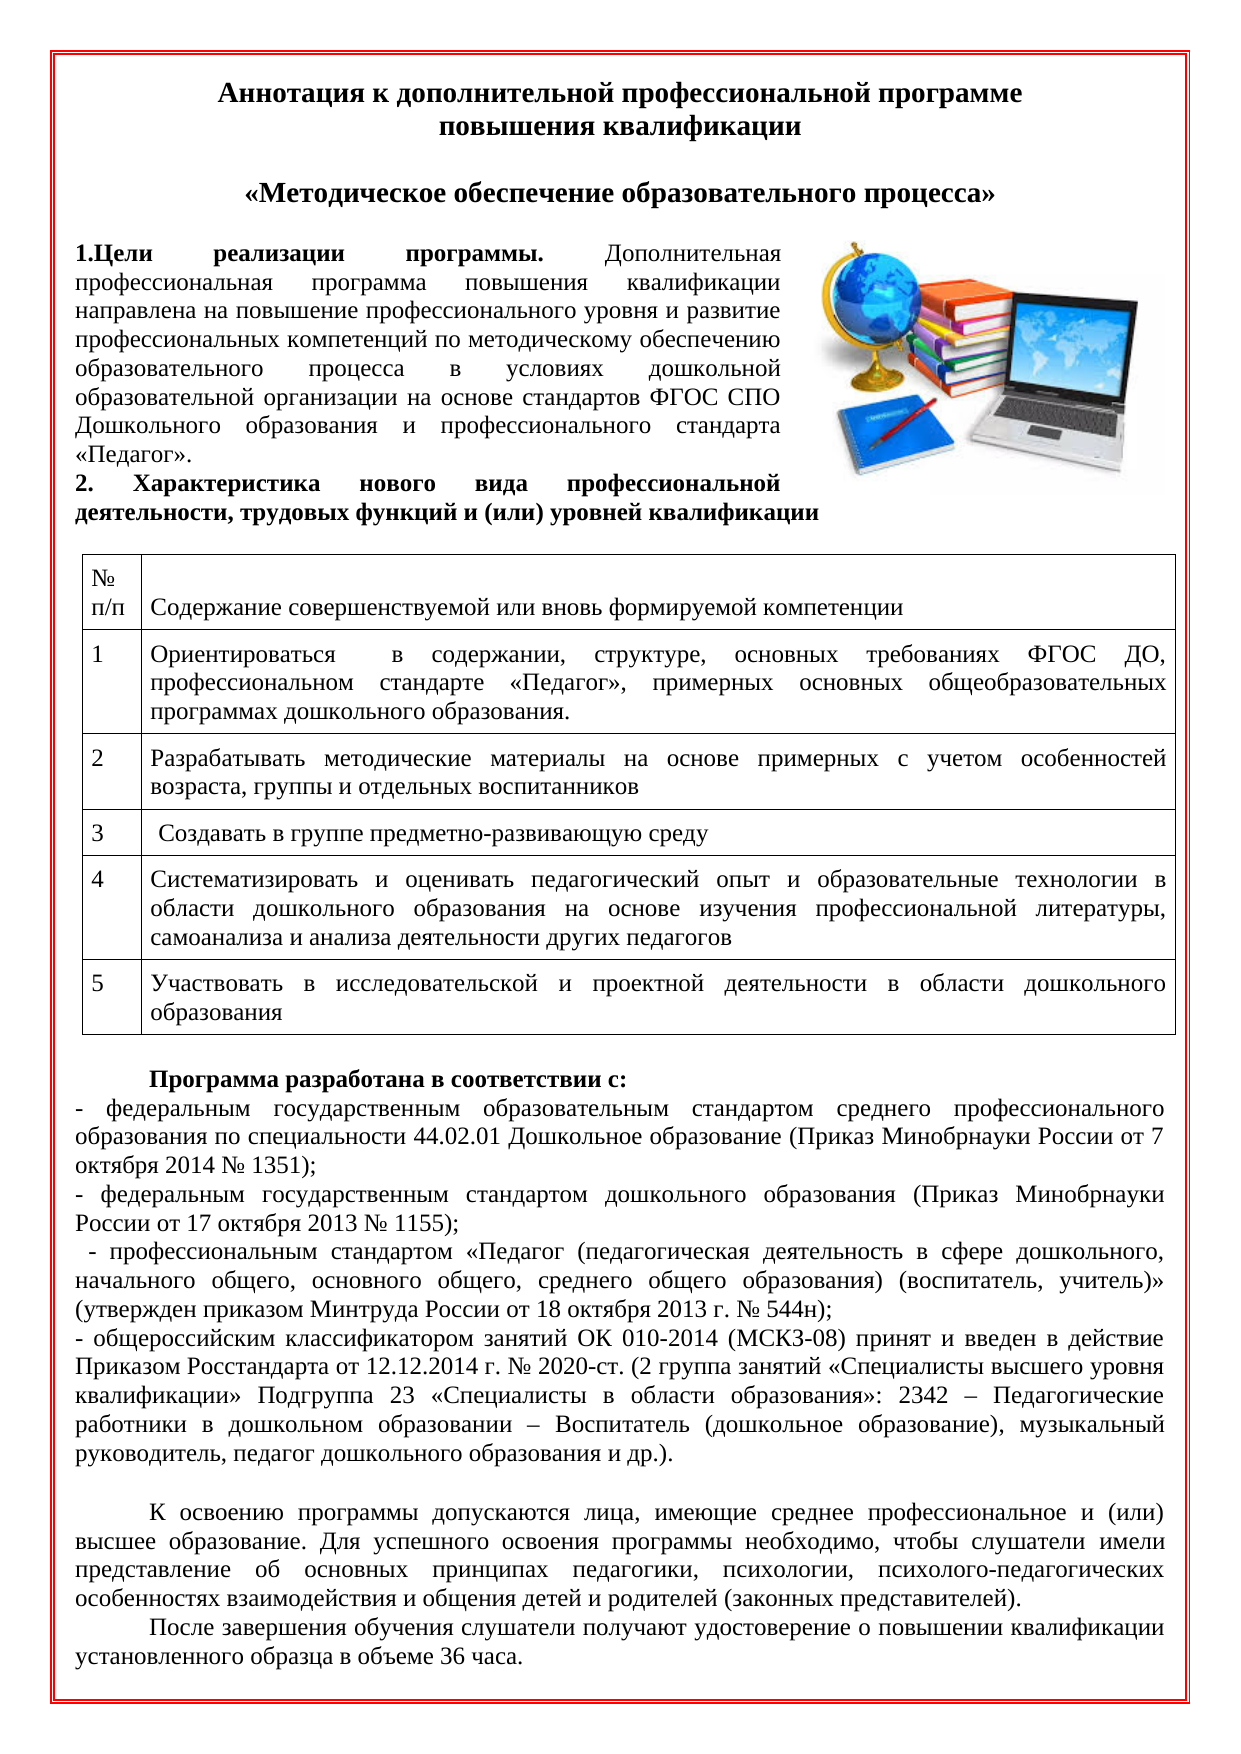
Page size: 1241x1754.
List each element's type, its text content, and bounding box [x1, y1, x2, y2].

table_cell Ориентироваться в содержании, структуре, основных требованиях ФГОС ДО, профессиональном стандарте «Педагог», примерных основных общеобразовательных программах дошкольного образования. [142, 630, 1175, 733]
table_header Содержание совершенствуемой или вновь формируемой компетенции [142, 555, 1175, 629]
text 2. Характеристика нового вида профессиональной деятельности, трудовых функций и (или) уровней квалификации [75, 468, 1165, 525]
text - общероссийским классификатором занятий ОК 010-2014 (МСКЗ-08) принят и введен в действие Приказом Росстандарта от 12.12.2014 г. № 2020-ст. (2 группа занятий «Специалисты высшего уровня квалификации» Подгруппа 23 «Специалисты в области образования»: 2342 – Педагогические работники в дошкольном образовании – Воспитатель (дошкольное образование), музыкальный руководитель, педагог дошкольного образования и др.). [75, 1323, 1165, 1466]
text - федеральным государственным стандартом дошкольного образования (Приказ Минобрнауки России от 17 октября 2013 № 1155); [75, 1179, 1165, 1236]
table_cell 4 [83, 856, 141, 959]
table_header № п/п [83, 555, 141, 629]
picture [800, 229, 1165, 495]
table_cell Участвовать в исследовательской и проектной деятельности в области дошкольного образования [142, 960, 1175, 1034]
text К освоению программы допускаются лица, имеющие среднее профессиональное и (или) высшее образование. Для успешного освоения программы необходимо, чтобы слушатели имели представление об основных принципах педагогики, психологии, психолого-педагогических особенностях взаимодействия и общения детей и родителей (законных представителей). [75, 1497, 1165, 1612]
text повышения квалификации [75, 108, 1165, 142]
text - федеральным государственным образовательным стандартом среднего профессионального образования по специальности 44.02.01 Дошкольное образование (Приказ Минобрнауки России от 7 октября 2014 № 1351); [75, 1093, 1165, 1179]
table_cell 5 [83, 960, 141, 1034]
table_cell Создавать в группе предметно-развивающую среду [142, 810, 1175, 855]
table_cell 1 [83, 630, 141, 733]
text 1.Цели реализации программы. Дополнительная профессиональная программа повышения квалификации направлена на повышение профессионального уровня и развитие профессиональных компетенций по методическому обеспечению образовательного процесса в условиях дошкольной образовательной организации на основе стандартов ФГОС СПО Дошкольного образования и профессионального стандарта «Педагог». [75, 238, 800, 468]
text Программа разработана в соответствии с: [75, 1064, 1165, 1093]
text - профессиональным стандартом «Педагог (педагогическая деятельность в сфере дошкольного, начального общего, основного общего, среднего общего образования) (воспитатель, учитель)» (утвержден приказом Минтруда России от 18 октября 2013 г. № 544н); [75, 1236, 1165, 1323]
table_cell Систематизировать и оценивать педагогический опыт и образовательные технологии в области дошкольного образования на основе изучения профессиональной литературы, самоанализа и анализа деятельности других педагогов [142, 856, 1175, 959]
table_cell 3 [83, 810, 141, 855]
text Аннотация к дополнительной профессиональной программе [75, 75, 1165, 108]
text «Методическое обеспечение образовательного процесса» [75, 176, 1165, 209]
table_cell Разрабатывать методические материалы на основе примерных с учетом особенностей возраста, группы и отдельных воспитанников [142, 734, 1175, 808]
table_cell 2 [83, 734, 141, 808]
text После завершения обучения слушатели получают удостоверение о повышении квалификации установленного образца в объеме 36 часа. [75, 1612, 1165, 1669]
